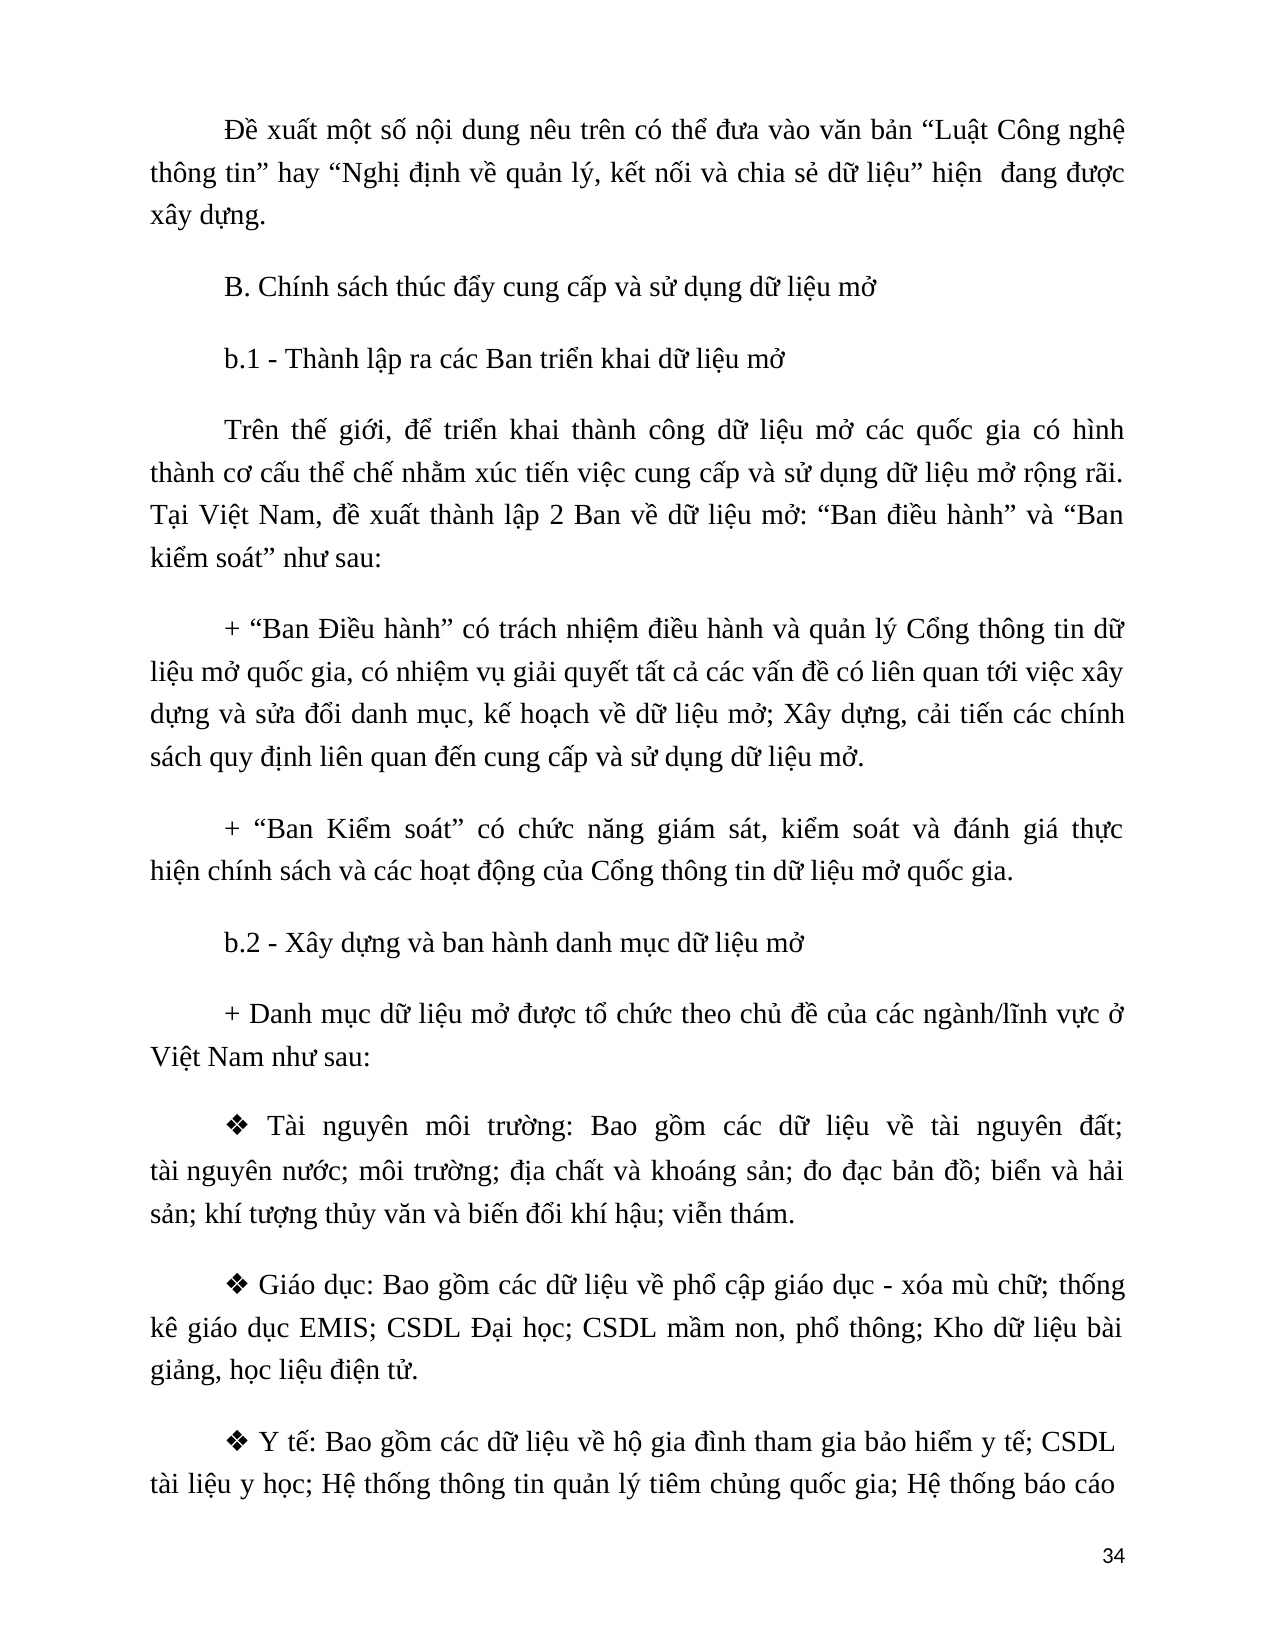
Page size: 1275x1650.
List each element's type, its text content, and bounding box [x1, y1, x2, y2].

text Đề xuất một số nội dung nêu trên có thể đưa vào văn bản “Luật Công nghệ thông tin” hay “Nghị định về quản lý, kết nối và chia sẻ dữ liệu” hiện đang được xây dựng. [150, 103, 1125, 231]
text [150, 1415, 1125, 1500]
text + “Ban Kiểm soát” có chức năng giám sát, kiểm soát và đánh giá thực hiện chính sách và các hoạt động của Cổng thông tin dữ liệu mở quốc gia. [150, 802, 1125, 887]
text ❖ Giáo dục: Bao gồm các dữ liệu về phổ cập giáo dục - xóa mù chữ; thống kê giáo dục EMIS; CSDL Đại học; CSDL mầm non, phổ thông; Kho dữ liệu bài giảng, học liệu điện tử. [150, 1258, 1125, 1386]
text + Danh mục dữ liệu mở được tổ chức theo chủ đề của các ngành/lĩnh vực ở Việt Nam như sau: [150, 988, 1125, 1073]
text ❖ Tài nguyên môi trường: Bao gồm các dữ liệu về tài nguyên đất; tài nguyên nước; môi trường; địa chất và khoáng sản; đo đạc bản đồ; biển và hải sản; khí tượng thủy văn và biến đổi khí hậu; viễn thám. [150, 1102, 1125, 1229]
text b.1 - Thành lập ra các Ban triển khai dữ liệu mở [150, 332, 1125, 374]
text b.2 - Xây dựng và ban hành danh mục dữ liệu mở [150, 916, 1125, 958]
text + “Ban Điều hành” có trách nhiệm điều hành và quản lý Cổng thông tin dữ liệu mở quốc gia, có nhiệm vụ giải quyết tất cả các vấn đề có liên quan tới việc xây dựng và sửa đổi danh mục, kế hoạch về dữ liệu mở; Xây dựng, cải tiến các chính sách quy định liên quan đến cung cấp và sử dụng dữ liệu mở. [150, 603, 1125, 773]
text B. Chính sách thúc đẩy cung cấp và sử dụng dữ liệu mở [150, 260, 1125, 303]
text Trên thế giới, để triển khai thành công dữ liệu mở các quốc gia có hình thành cơ cấu thể chế nhằm xúc tiến việc cung cấp và sử dụng dữ liệu mở rộng rãi. Tại Việt Nam, đề xuất thành lập 2 Ban về dữ liệu mở: “Ban điều hành” và “Ban kiểm soát” như sau: [150, 403, 1125, 573]
